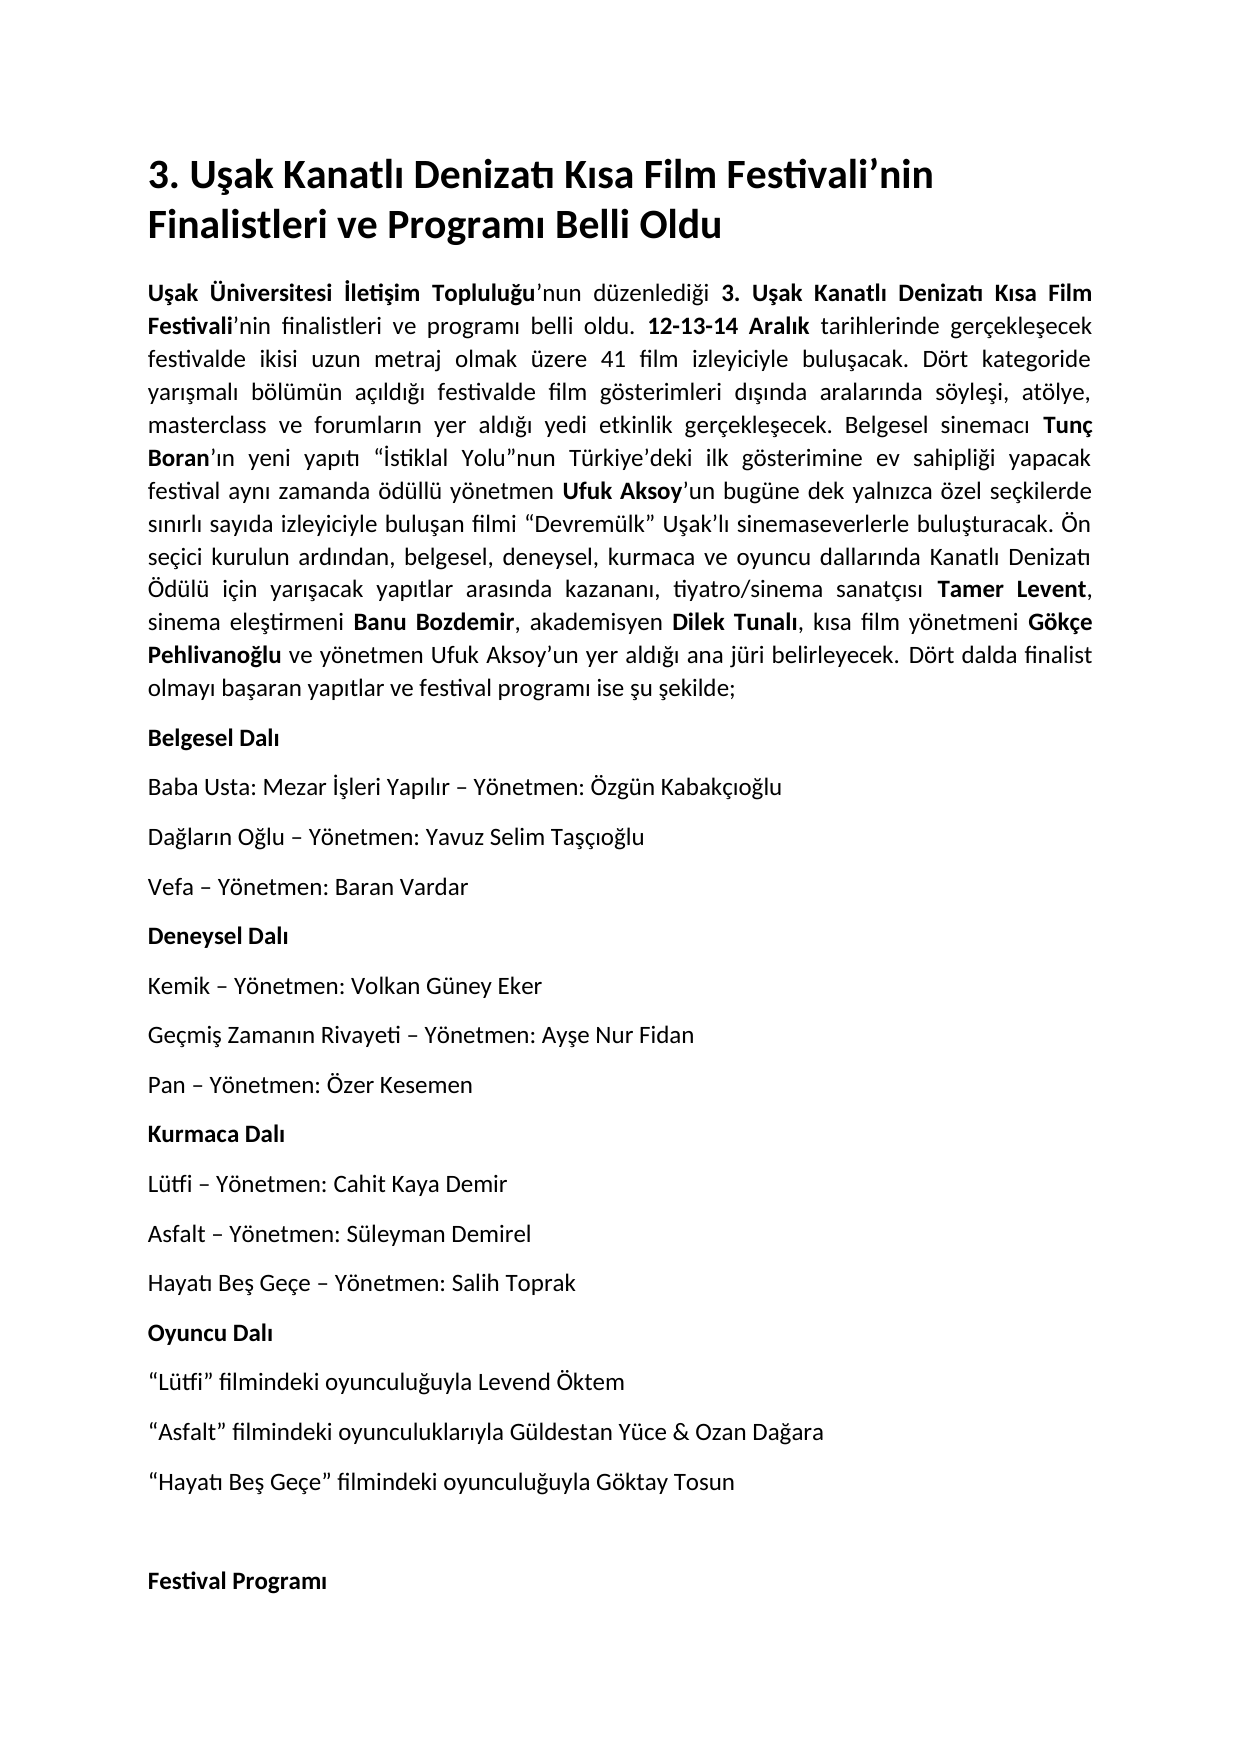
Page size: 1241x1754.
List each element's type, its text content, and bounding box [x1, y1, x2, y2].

text 3. Uşak Kanatlı Denizatı Kısa Film Festivali’nin Finalistleri ve Programı Belli Oldu [148, 148, 1093, 249]
text Hayatı Beş Geçe – Yönetmen: Salih Toprak [148, 1267, 1093, 1298]
text Pan – Yönetmen: Özer Kesemen [148, 1069, 1093, 1099]
text Belgesel Dalı [148, 722, 1093, 752]
text Kurmaca Dalı [148, 1118, 1093, 1149]
text Festival Programı [148, 1565, 1093, 1595]
text Baba Usta: Mezar İşleri Yapılır – Yönetmen: Özgün Kabakçıoğlu [148, 771, 1093, 802]
text Kemik – Yönetmen: Volkan Güney Eker [148, 970, 1093, 1000]
text Asfalt – Yönetmen: Süleyman Demirel [148, 1218, 1093, 1248]
text Deneysel Dalı [148, 920, 1093, 951]
text Dağların Oğlu – Yönetmen: Yavuz Selim Taşçıoğlu [148, 821, 1093, 852]
text Vefa – Yönetmen: Baran Vardar [148, 871, 1093, 901]
text Lütfi – Yönetmen: Cahit Kaya Demir [148, 1168, 1093, 1199]
text Uşak Üniversitesi İletişim Topluluğu’nun düzenlediği 3. Uşak Kanatlı Denizatı Kısa Film Festivali’nin finalistleri ve programı belli oldu. 12-13-14 Aralık tarihlerinde gerçekleşecek festivalde ikisi uzun metraj olmak üzere 41 film izleyiciyle buluşacak. Dört kategoride yarışmalı bölümün açıldığı festivalde film gösterimleri dışında aralarında söyleşi, atölye, masterclass ve forumların yer aldığı yedi etkinlik gerçekleşecek. Belgesel sinemacı Tunç Boran’ın yeni yapıtı “İstiklal Yolu”nun Türkiye’deki ilk gösterimine ev sahipliği yapacak festival aynı zamanda ödüllü yönetmen Ufuk Aksoy’un bugüne dek yalnızca özel seçkilerde sınırlı sayıda izleyiciyle buluşan filmi “Devremülk” Uşak’lı sinemaseverlerle buluşturacak. Ön seçici kurulun ardından, belgesel, deneysel, kurmaca ve oyuncu dallarında Kanatlı Denizatı Ödülü için yarışacak yapıtlar arasında kazananı, tiyatro/sinema sanatçısı Tamer Levent, sinema eleştirmeni Banu Bozdemir, akademisyen Dilek Tunalı, kısa film yönetmeni Gökçe Pehlivanoğlu ve yönetmen Ufuk Aksoy’un yer aldığı ana jüri belirleyecek. Dört dalda finalist olmayı başaran yapıtlar ve festival programı ise şu şekilde; [148, 277, 1093, 703]
text Geçmiş Zamanın Rivayeti – Yönetmen: Ayşe Nur Fidan [148, 1019, 1093, 1050]
text “Lütfi” filmindeki oyunculuğuyla Levend Öktem [148, 1366, 1093, 1397]
text “Hayatı Beş Geçe” filmindeki oyunculuğuyla Göktay Tosun [148, 1466, 1093, 1496]
text Oyuncu Dalı [148, 1317, 1093, 1347]
text “Asfalt” filmindeki oyunculuklarıyla Güldestan Yüce & Ozan Dağara [148, 1416, 1093, 1447]
